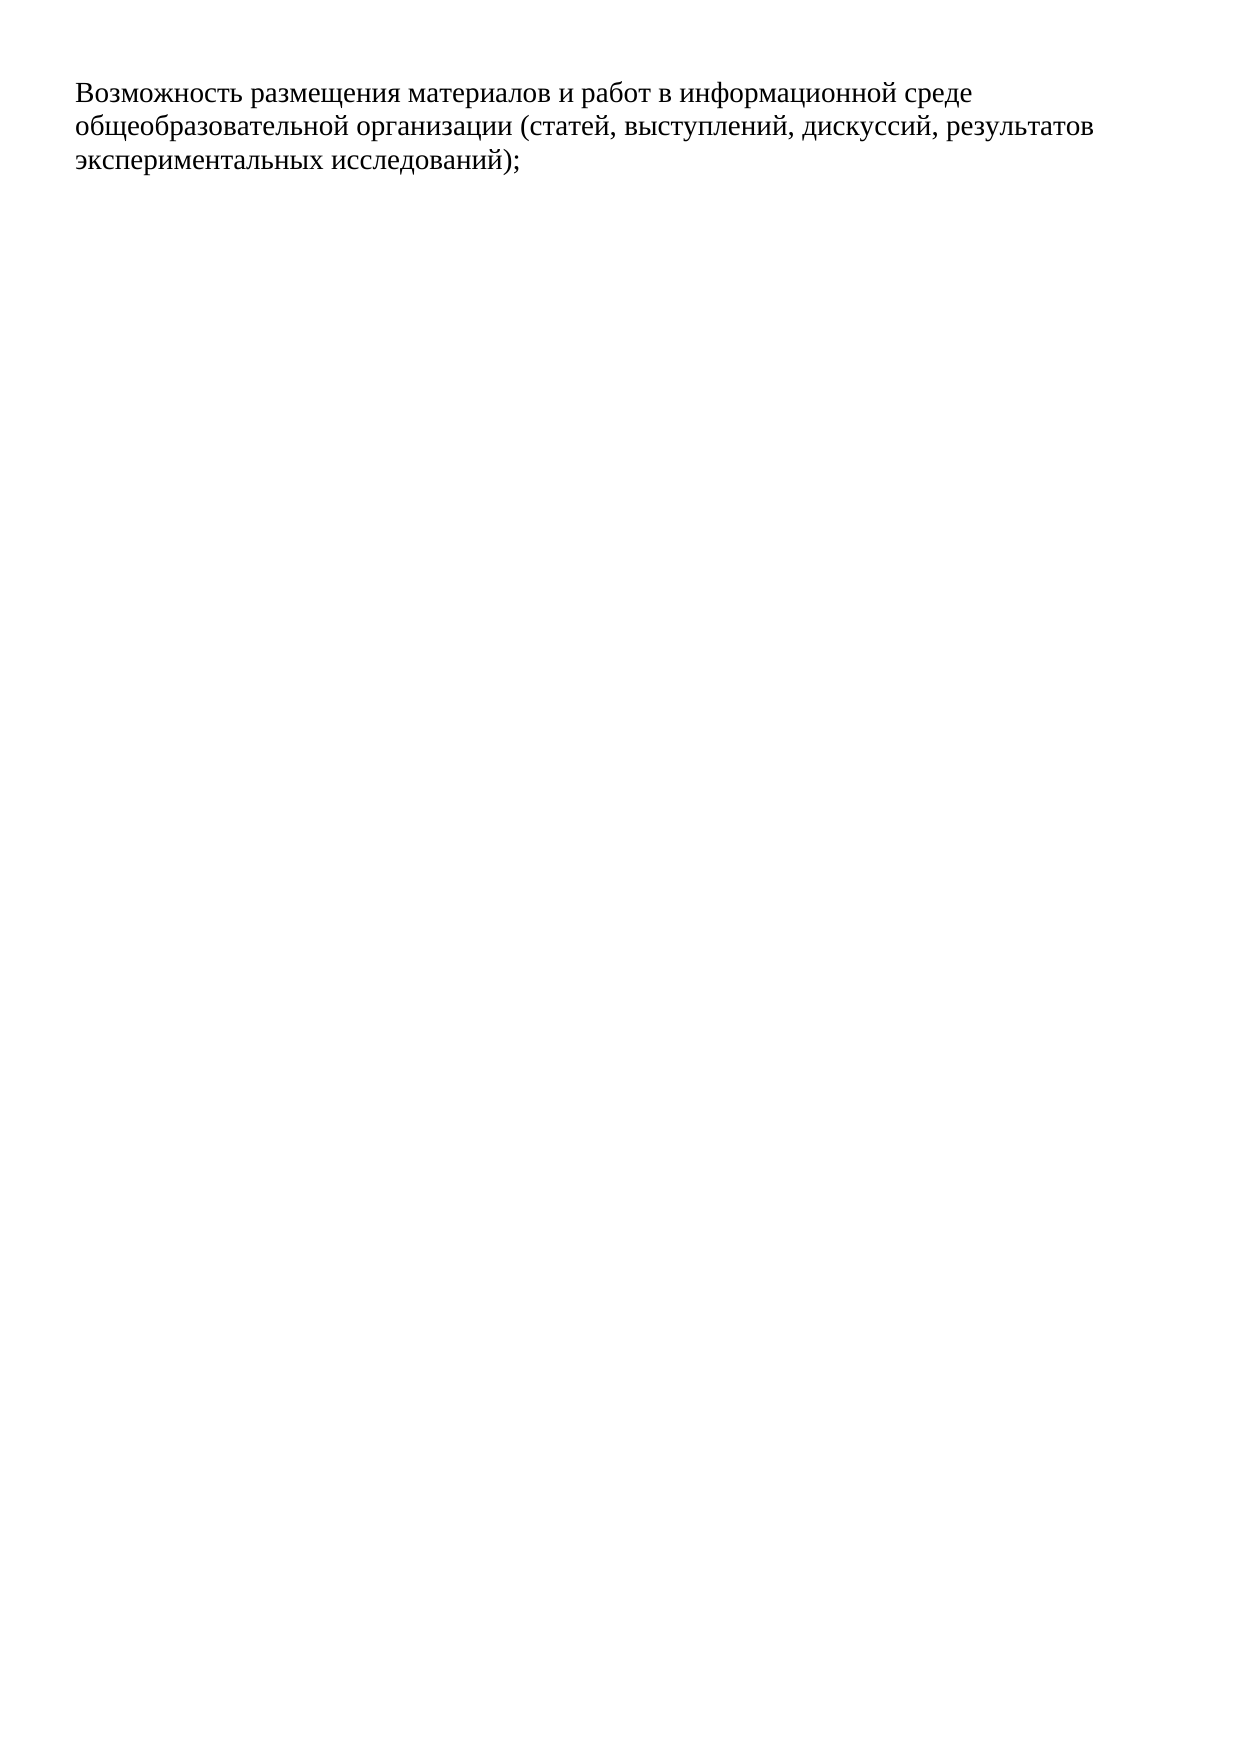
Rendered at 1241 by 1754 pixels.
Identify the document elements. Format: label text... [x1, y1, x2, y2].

text Возможность размещения материалов и работ в информационной среде общеобразовательной организации (статей, выступлений, дискуссий, результатов экспериментальных исследований); [75, 75, 1165, 176]
